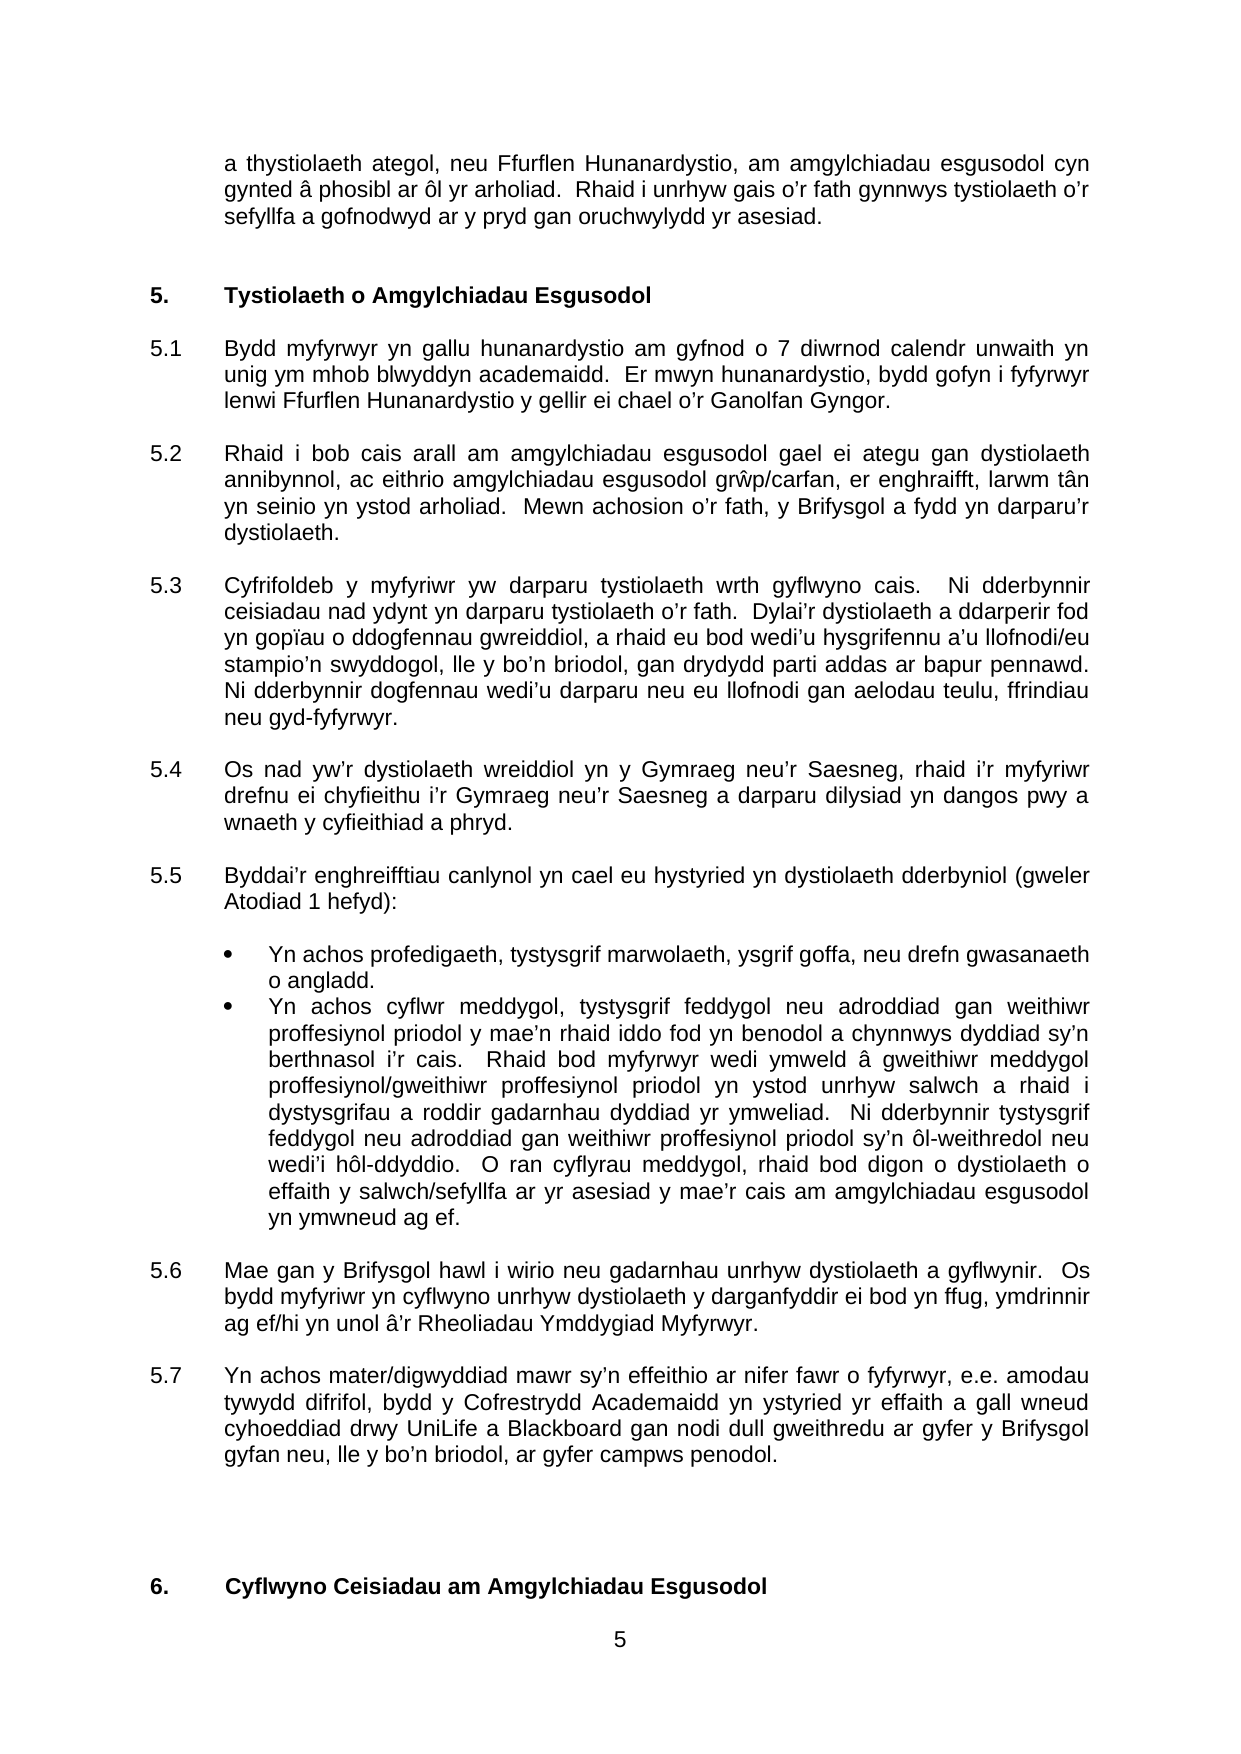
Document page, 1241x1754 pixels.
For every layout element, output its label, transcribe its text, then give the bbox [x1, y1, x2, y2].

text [150, 150, 1090, 229]
text 5.6 Mae gan y Brifysgol hawl i wirio neu gadarnhau unrhyw dystiolaeth a gyflwynir. Os bydd myfyriwr yn cyflwyno unrhyw dystiolaeth y darganfyddir ei bod yn ffug, ymdrinnir ag ef/hi yn unol â’r Rheoliadau Ymddygiad Myfyrwyr. [150, 1257, 1090, 1336]
list Yn achos cyflwr meddygol, tystysgrif feddygol neu adroddiad gan weithiwr proffesiynol priodol y mae’n rhaid iddo fod yn benodol a chynnwys dyddiad sy’n berthnasol i’r cais. Rhaid bod myfyrwyr wedi ymweld â gweithiwr meddygol proffesiynol/gweithiwr proffesiynol priodol yn ystod unrhyw salwch a rhaid i dystysgrifau a roddir gadarnhau dyddiad yr ymweliad. Ni dderbynnir tystysgrif feddygol neu adroddiad gan weithiwr proffesiynol priodol sy’n ôl-weithredol neu wedi’i hôl-ddyddio. O ran cyflyrau meddygol, rhaid bod digon o dystiolaeth o effaith y salwch/sefyllfa ar yr asesiad y mae’r cais am amgylchiadau esgusodol yn ymwneud ag ef. [224, 993, 1090, 1231]
text 5.7 Yn achos mater/digwyddiad mawr sy’n effeithio ar nifer fawr o fyfyrwyr, e.e. amodau tywydd difrifol, bydd y Cofrestrydd Academaidd yn ystyried yr effaith a gall wneud cyhoeddiad drwy UniLife a Blackboard gan nodi dull gweithredu ar gyfer y Brifysgol gyfan neu, lle y bo’n briodol, ar gyfer campws penodol. [150, 1362, 1090, 1468]
text 6. Cyflwyno Ceisiadau am Amgylchiadau Esgusodol [150, 1573, 1090, 1599]
text 5.1 Bydd myfyrwyr yn gallu hunanardystio am gyfnod o 7 diwrnod calendr unwaith yn unig ym mhob blwyddyn academaidd. Er mwyn hunanardystio, bydd gofyn i fyfyrwyr lenwi Ffurflen Hunanardystio y gellir ei chael o’r Ganolfan Gyngor. [150, 334, 1090, 413]
text 5.5 Byddai’r enghreifftiau canlynol yn cael eu hystyried yn dystiolaeth dderbyniol (gweler Atodiad 1 hefyd): [150, 862, 1090, 914]
text 5.3 Cyfrifoldeb y myfyriwr yw darparu tystiolaeth wrth gyflwyno cais. Ni dderbynnir ceisiadau nad ydynt yn darparu tystiolaeth o’r fath. Dylai’r dystiolaeth a ddarperir fod yn gopïau o ddogfennau gwreiddiol, a rhaid eu bod wedi’u hysgrifennu a’u llofnodi/eu stampio’n swyddogol, lle y bo’n briodol, gan drydydd parti addas ar bapur pennawd. Ni dderbynnir dogfennau wedi’u darparu neu eu llofnodi gan aelodau teulu, ffrindiau neu gyd-fyfyrwyr. [150, 572, 1090, 730]
text 5.2 Rhaid i bob cais arall am amgylchiadau esgusodol gael ei ategu gan dystiolaeth annibynnol, ac eithrio amgylchiadau esgusodol grŵp/carfan, er enghraifft, larwm tân yn seinio yn ystod arholiad. Mewn achosion o’r fath, y Brifysgol a fydd yn darparu’r dystiolaeth. [150, 440, 1090, 545]
text 5.4 Os nad yw’r dystiolaeth wreiddiol yn y Gymraeg neu’r Saesneg, rhaid i’r myfyriwr drefnu ei chyfieithu i’r Gymraeg neu’r Saesneg a darparu dilysiad yn dangos pwy a wnaeth y cyfieithiad a phryd. [150, 756, 1090, 835]
text 5. Tystiolaeth o Amgylchiadau Esgusodol [150, 282, 1090, 308]
list Yn achos profedigaeth, tystysgrif marwolaeth, ysgrif goffa, neu drefn gwasanaeth o angladd. [224, 941, 1090, 993]
